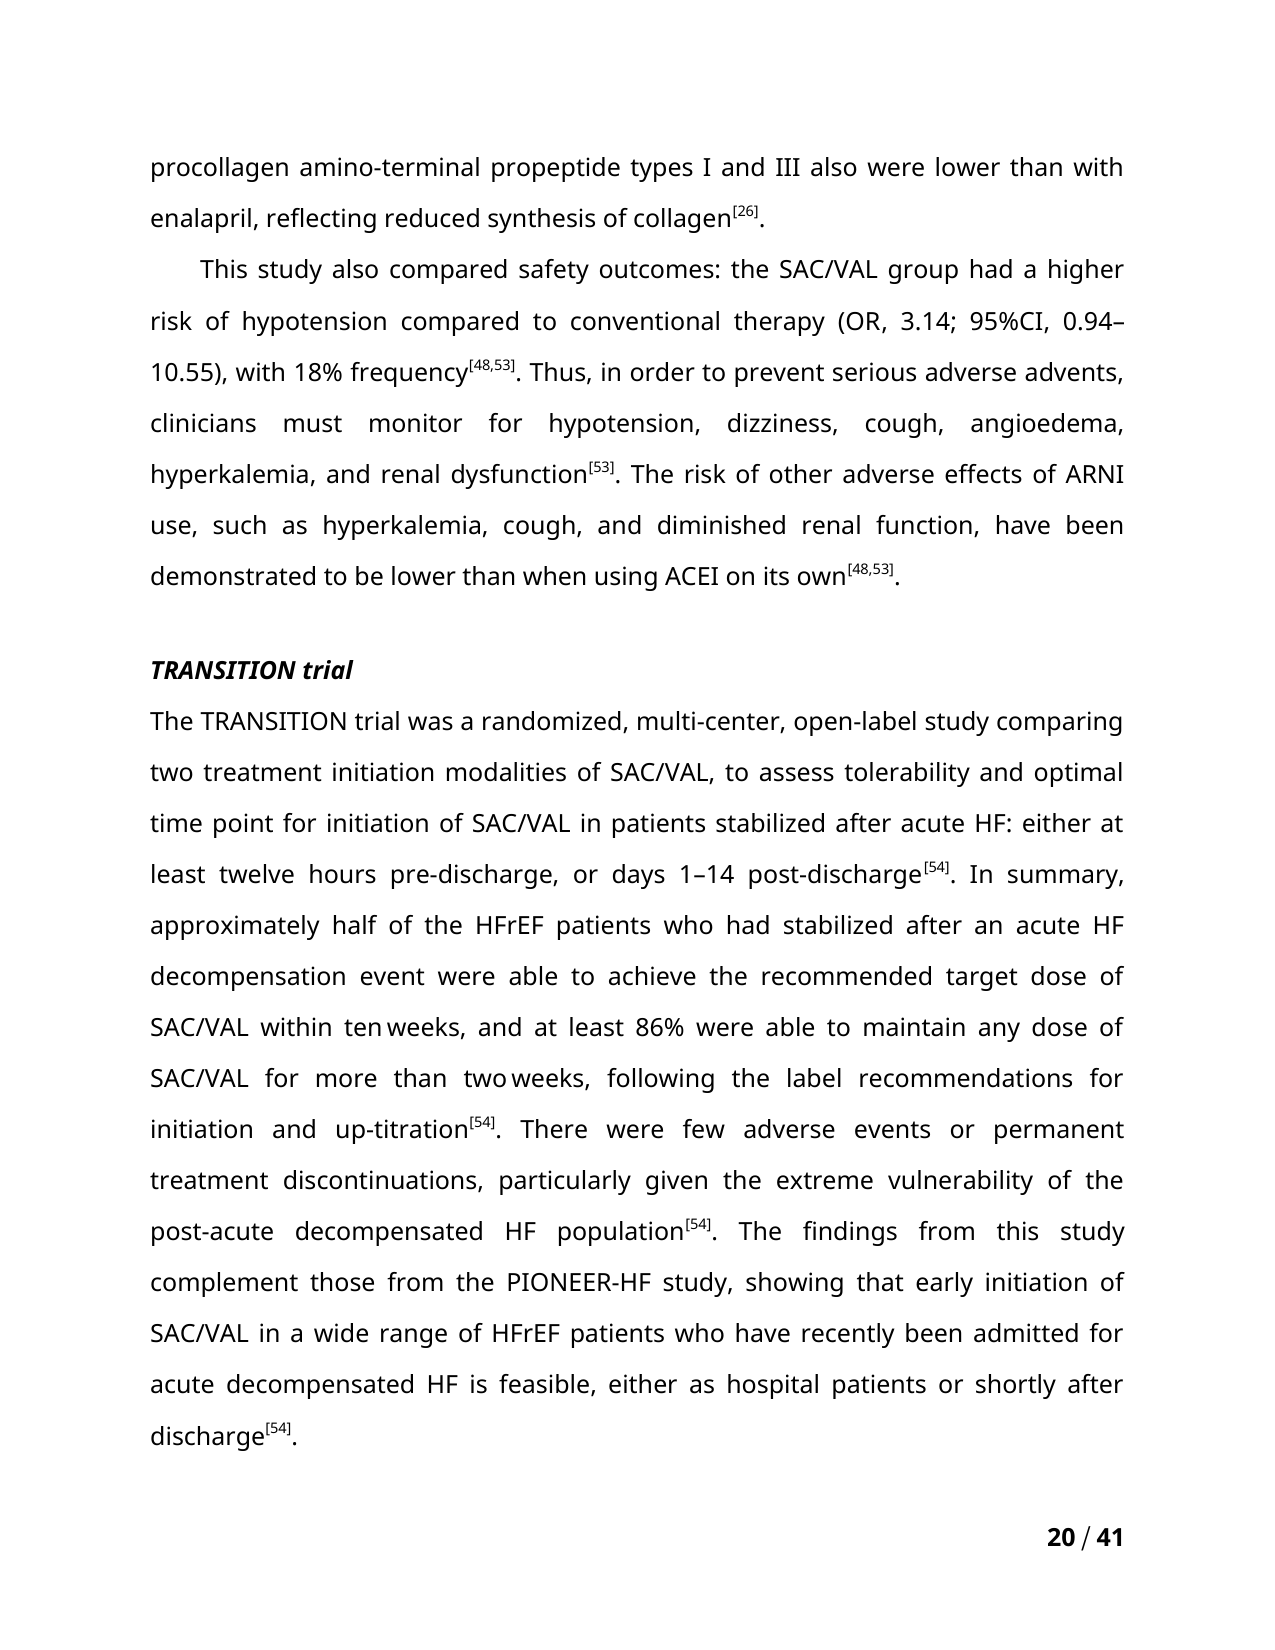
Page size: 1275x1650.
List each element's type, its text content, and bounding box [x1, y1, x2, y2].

text The TRANSITION trial was a randomized, multi-center, open-label study comparing two treatment initiation modalities of SAC/VAL, to assess tolerability and optimal time point for initiation of SAC/VAL in patients stabilized after acute HF: either at least twelve hours pre-discharge, or days 1–14 post-discharge[54]. In summary, approximately half of the HFrEF patients who had stabilized after an acute HF decompensation event were able to achieve the recommended target dose of SAC/VAL within ten weeks, and at least 86% were able to maintain any dose of SAC/VAL for more than two weeks, following the label recommendations for initiation and up-titration[54]. There were few adverse events or permanent treatment discontinuations, particularly given the extreme vulnerability of the post-acute decompensated HF population[54]. The findings from this study complement those from the PIONEER-HF study, showing that early initiation of SAC/VAL in a wide range of HFrEF patients who have recently been admitted for acute decompensated HF is feasible, either as hospital patients or shortly after discharge[54]. [150, 703, 1125, 1452]
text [150, 150, 1125, 235]
text This study also compared safety outcomes: the SAC/VAL group had a higher risk of hypotension compared to conventional therapy (OR, 3.14; 95%CI, 0.94–10.55), with 18% frequency[48,53]. Thus, in order to prevent serious adverse advents, clinicians must monitor for hypotension, dizziness, cough, angioedema, hyperkalemia, and renal dysfunction[53]. The risk of other adverse effects of ARNI use, such as hyperkalemia, cough, and diminished renal function, have been demonstrated to be lower than when using ACEI on its own[48,53]. [150, 252, 1125, 592]
text TRANSITION trial [150, 652, 1125, 687]
